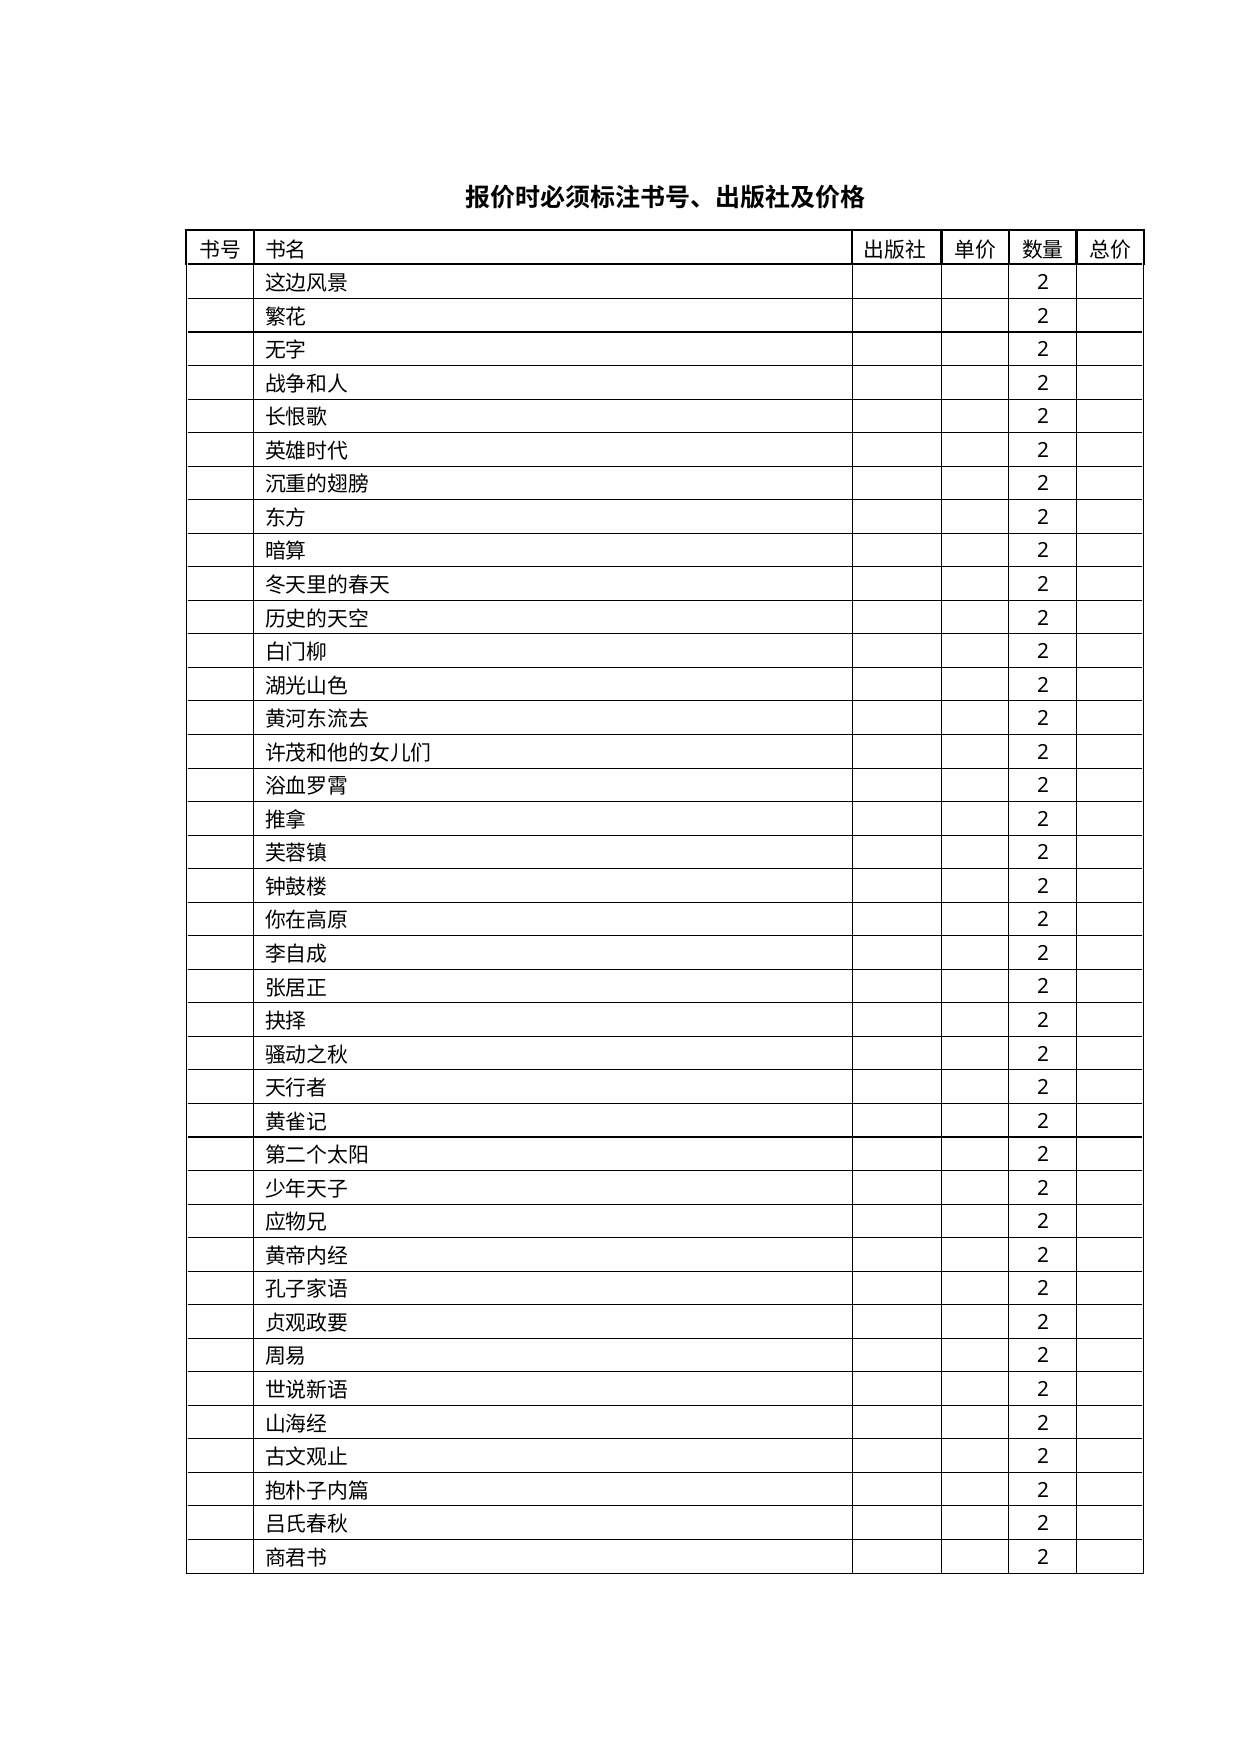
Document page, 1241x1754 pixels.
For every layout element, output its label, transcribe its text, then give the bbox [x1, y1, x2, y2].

table_cell [187, 1372, 253, 1405]
table_cell [187, 1506, 253, 1539]
table_cell [942, 701, 1008, 734]
table_cell 2 [1009, 735, 1076, 767]
table_cell 许茂和他的女儿们 [254, 735, 852, 767]
table_cell 2 [1009, 936, 1076, 969]
table_cell [1077, 399, 1143, 432]
table_cell 2 [1009, 869, 1076, 902]
table_cell [942, 433, 1008, 466]
table_cell 黄雀记 [254, 1104, 852, 1136]
table_cell [853, 836, 941, 868]
table_cell [187, 601, 253, 633]
table_cell 商君书 [254, 1540, 852, 1572]
table_cell [942, 802, 1008, 834]
table_cell 2 [1009, 567, 1076, 600]
table_cell 2 [1009, 467, 1076, 499]
table_cell [853, 1070, 941, 1103]
table_cell 英雄时代 [254, 433, 852, 466]
table_cell 孔子家语 [254, 1272, 852, 1304]
table_cell 张居正 [254, 970, 852, 1002]
table_cell [853, 1473, 941, 1505]
table_cell 吕氏春秋 [254, 1506, 852, 1539]
table_cell [942, 769, 1008, 801]
table_cell [853, 936, 941, 969]
table_cell [187, 1439, 253, 1472]
table_cell [1077, 1304, 1143, 1338]
table_cell 冬天里的春天 [254, 567, 852, 600]
table_cell 2 [1009, 634, 1076, 667]
table_cell [942, 1439, 1008, 1472]
table_cell [1077, 1002, 1143, 1036]
table_cell [187, 264, 253, 298]
table_cell [942, 1406, 1008, 1438]
table_cell 2 [1009, 1238, 1076, 1271]
table_cell 2 [1009, 1104, 1076, 1136]
table_cell 2 [1009, 1171, 1076, 1203]
table_cell [853, 366, 941, 398]
table_cell [942, 936, 1008, 969]
table_cell [187, 534, 253, 566]
table_cell [942, 265, 1008, 298]
table_cell 2 [1009, 1138, 1076, 1170]
table_cell 贞观政要 [254, 1305, 852, 1338]
table_cell [942, 836, 1008, 868]
table_cell [942, 1205, 1008, 1237]
table_cell [853, 400, 941, 432]
table_cell [187, 366, 253, 398]
table_cell [942, 1238, 1008, 1271]
table_cell [853, 701, 941, 734]
table_cell [853, 802, 941, 834]
table_cell [1077, 1069, 1143, 1103]
table_cell [187, 1473, 253, 1505]
table_cell [1077, 969, 1143, 1002]
table_cell 2 [1009, 769, 1076, 801]
table_cell [1077, 263, 1143, 298]
table_cell [187, 936, 253, 969]
table_cell [187, 433, 253, 466]
table_cell [187, 467, 253, 499]
table_cell 出版社 [853, 231, 940, 263]
table_cell [187, 1137, 253, 1170]
table_cell 应物兄 [254, 1205, 852, 1237]
table_cell [942, 1003, 1008, 1036]
table_cell [853, 1540, 941, 1572]
table_cell [853, 534, 941, 566]
table_cell [1077, 1371, 1143, 1405]
table_cell [942, 467, 1008, 499]
table_cell [1077, 600, 1143, 633]
table_cell [1077, 801, 1143, 834]
table_cell 黄帝内经 [254, 1238, 852, 1271]
table_cell 抉择 [254, 1003, 852, 1036]
table_cell [1077, 902, 1143, 935]
table_cell [187, 836, 253, 868]
table_cell [1077, 935, 1143, 969]
table_cell [1077, 499, 1143, 533]
table_cell [1077, 1539, 1143, 1572]
table_cell [853, 1372, 941, 1405]
table_cell [942, 1037, 1008, 1069]
table_cell [942, 869, 1008, 902]
table_cell [1077, 1170, 1143, 1203]
table_cell 历史的天空 [254, 601, 852, 633]
table_cell 繁花 [254, 299, 852, 331]
table_cell 2 [1009, 433, 1076, 466]
table_cell 2 [1009, 500, 1076, 533]
table_cell [853, 299, 941, 331]
table_cell [187, 634, 253, 667]
table_cell [942, 333, 1008, 365]
table_cell [942, 1070, 1008, 1103]
table_cell [942, 970, 1008, 1002]
table_cell 2 [1009, 1003, 1076, 1036]
table_cell [853, 1439, 941, 1472]
table_header 报价时必须标注书号、出版社及价格 [186, 162, 1144, 229]
table_cell [853, 1171, 941, 1203]
table_cell [942, 567, 1008, 600]
table_cell 单价 [943, 231, 1008, 263]
table_cell [1077, 700, 1143, 734]
table_cell [187, 1037, 253, 1069]
table_cell 2 [1009, 1339, 1076, 1371]
table_cell [1077, 1036, 1143, 1069]
table_cell 2 [1009, 534, 1076, 566]
table_cell 钟鼓楼 [254, 869, 852, 902]
table_cell [187, 769, 253, 801]
table_cell 山海经 [254, 1406, 852, 1438]
table_cell [853, 1138, 941, 1170]
table_cell 2 [1009, 1506, 1076, 1539]
table_cell [1077, 298, 1143, 331]
table_cell [1077, 331, 1143, 365]
table_cell 书名 [255, 231, 851, 263]
table_cell [942, 668, 1008, 700]
table_cell [187, 1205, 253, 1237]
table_cell [942, 601, 1008, 633]
table_cell 湖光山色 [254, 668, 852, 700]
table_cell 天行者 [254, 1070, 852, 1103]
table_cell [1077, 566, 1143, 600]
table_cell [853, 500, 941, 533]
table_cell 2 [1009, 1305, 1076, 1338]
table_cell [1077, 1338, 1143, 1371]
table_cell [942, 400, 1008, 432]
table_cell 2 [1009, 1205, 1076, 1237]
table_cell [853, 970, 941, 1002]
table_cell [853, 433, 941, 466]
table_cell [1077, 432, 1143, 466]
table_cell [1077, 1271, 1143, 1304]
table_cell 骚动之秋 [254, 1037, 852, 1069]
table_cell 第二个太阳 [254, 1138, 852, 1170]
table_cell 古文观止 [254, 1439, 852, 1472]
table_cell 暗算 [254, 534, 852, 566]
table_cell 这边风景 [254, 265, 852, 298]
table_cell 2 [1009, 299, 1076, 331]
table_cell [1077, 1472, 1143, 1505]
table_cell 2 [1009, 1439, 1076, 1472]
table_cell [942, 1305, 1008, 1338]
table_cell [187, 500, 253, 533]
table_cell [187, 1238, 253, 1271]
table_cell 总价 [1078, 231, 1143, 263]
table_cell [853, 265, 941, 298]
table_cell [942, 1272, 1008, 1304]
table_cell 战争和人 [254, 366, 852, 398]
table_cell 世说新语 [254, 1372, 852, 1405]
table_cell [853, 567, 941, 600]
table_cell [1077, 466, 1143, 499]
table_cell 李自成 [254, 936, 852, 969]
table_cell [942, 1171, 1008, 1203]
table_cell 2 [1009, 366, 1076, 398]
table_cell [853, 769, 941, 801]
table_cell [187, 1171, 253, 1203]
table_cell 2 [1009, 1372, 1076, 1405]
table_cell [942, 366, 1008, 398]
table_cell [187, 903, 253, 935]
table_cell 2 [1009, 1473, 1076, 1505]
table_cell [187, 1070, 253, 1103]
table_cell [187, 1104, 253, 1136]
table_cell [942, 534, 1008, 566]
table_cell [187, 1339, 253, 1371]
table_cell 2 [1009, 1037, 1076, 1069]
table_cell [942, 634, 1008, 667]
table_cell [187, 1305, 253, 1338]
table_cell [942, 1138, 1008, 1170]
table_cell [187, 1540, 253, 1572]
table_cell [1077, 1136, 1143, 1170]
table_cell 书号 [187, 231, 253, 263]
table_cell 2 [1009, 701, 1076, 734]
table_cell [1077, 667, 1143, 700]
table_cell 沉重的翅膀 [254, 467, 852, 499]
table_cell 2 [1009, 802, 1076, 834]
table_cell [853, 333, 941, 365]
table_cell [1077, 533, 1143, 566]
table_cell 2 [1009, 1540, 1076, 1572]
table_cell [942, 1506, 1008, 1539]
table_cell 推拿 [254, 802, 852, 834]
table_cell [853, 1506, 941, 1539]
table_cell [853, 903, 941, 935]
table_cell 长恨歌 [254, 400, 852, 432]
table_cell 浴血罗霄 [254, 769, 852, 801]
table_cell [1077, 1103, 1143, 1136]
table_cell 抱朴子内篇 [254, 1473, 852, 1505]
table_cell [853, 1238, 941, 1271]
table_cell 白门柳 [254, 634, 852, 667]
table_cell [853, 1406, 941, 1438]
table_cell [942, 903, 1008, 935]
table_cell [853, 735, 941, 767]
table_cell 少年天子 [254, 1171, 852, 1203]
table_cell [853, 1272, 941, 1304]
table_cell 2 [1009, 903, 1076, 935]
table_cell [942, 299, 1008, 331]
table_cell 2 [1009, 970, 1076, 1002]
table_cell 无字 [254, 333, 852, 365]
table_cell 2 [1009, 1406, 1076, 1438]
table_cell [187, 567, 253, 600]
table_cell [187, 400, 253, 432]
table_cell [187, 701, 253, 734]
table_cell [853, 869, 941, 902]
table_cell 数量 [1010, 231, 1075, 263]
table_cell [942, 1339, 1008, 1371]
table_cell [853, 1339, 941, 1371]
table_cell [942, 1372, 1008, 1405]
table_cell [187, 1272, 253, 1304]
table_cell [1077, 734, 1143, 767]
table_cell 周易 [254, 1339, 852, 1371]
table_cell [1077, 1505, 1143, 1539]
table_cell [187, 668, 253, 700]
table_cell 你在高原 [254, 903, 852, 935]
table_cell [1077, 1204, 1143, 1237]
table_cell [942, 1104, 1008, 1136]
table_cell [942, 500, 1008, 533]
table_cell [942, 1540, 1008, 1572]
table_cell [187, 869, 253, 902]
table_cell [942, 735, 1008, 767]
table_cell 2 [1009, 400, 1076, 432]
table_cell 东方 [254, 500, 852, 533]
table_cell [187, 970, 253, 1002]
table_cell [1077, 1438, 1143, 1472]
table_cell [1077, 868, 1143, 902]
table_cell [853, 1305, 941, 1338]
table_cell [853, 1037, 941, 1069]
table_cell [942, 1473, 1008, 1505]
table_cell 芙蓉镇 [254, 836, 852, 868]
table_cell 2 [1009, 601, 1076, 633]
table_cell 2 [1009, 333, 1076, 365]
table_cell [853, 467, 941, 499]
table_cell 2 [1009, 1272, 1076, 1304]
table_cell 2 [1009, 265, 1076, 298]
table_cell 2 [1009, 1070, 1076, 1103]
table_cell [187, 332, 253, 365]
table_cell [1077, 835, 1143, 868]
table_cell [1077, 1405, 1143, 1438]
table_cell [187, 735, 253, 767]
table_cell [853, 1104, 941, 1136]
table_cell [1077, 768, 1143, 801]
table_cell [1077, 633, 1143, 667]
table_cell [853, 668, 941, 700]
table_cell [853, 1205, 941, 1237]
table_cell [187, 1003, 253, 1036]
table_cell [853, 634, 941, 667]
table_cell [187, 299, 253, 331]
table_cell [1077, 365, 1143, 398]
table_cell [187, 802, 253, 834]
table_cell [187, 1406, 253, 1438]
table_cell 黄河东流去 [254, 701, 852, 734]
table_cell 2 [1009, 668, 1076, 700]
table_cell [853, 601, 941, 633]
table_cell [1077, 1237, 1143, 1271]
table_cell [853, 1003, 941, 1036]
table_cell 2 [1009, 836, 1076, 868]
